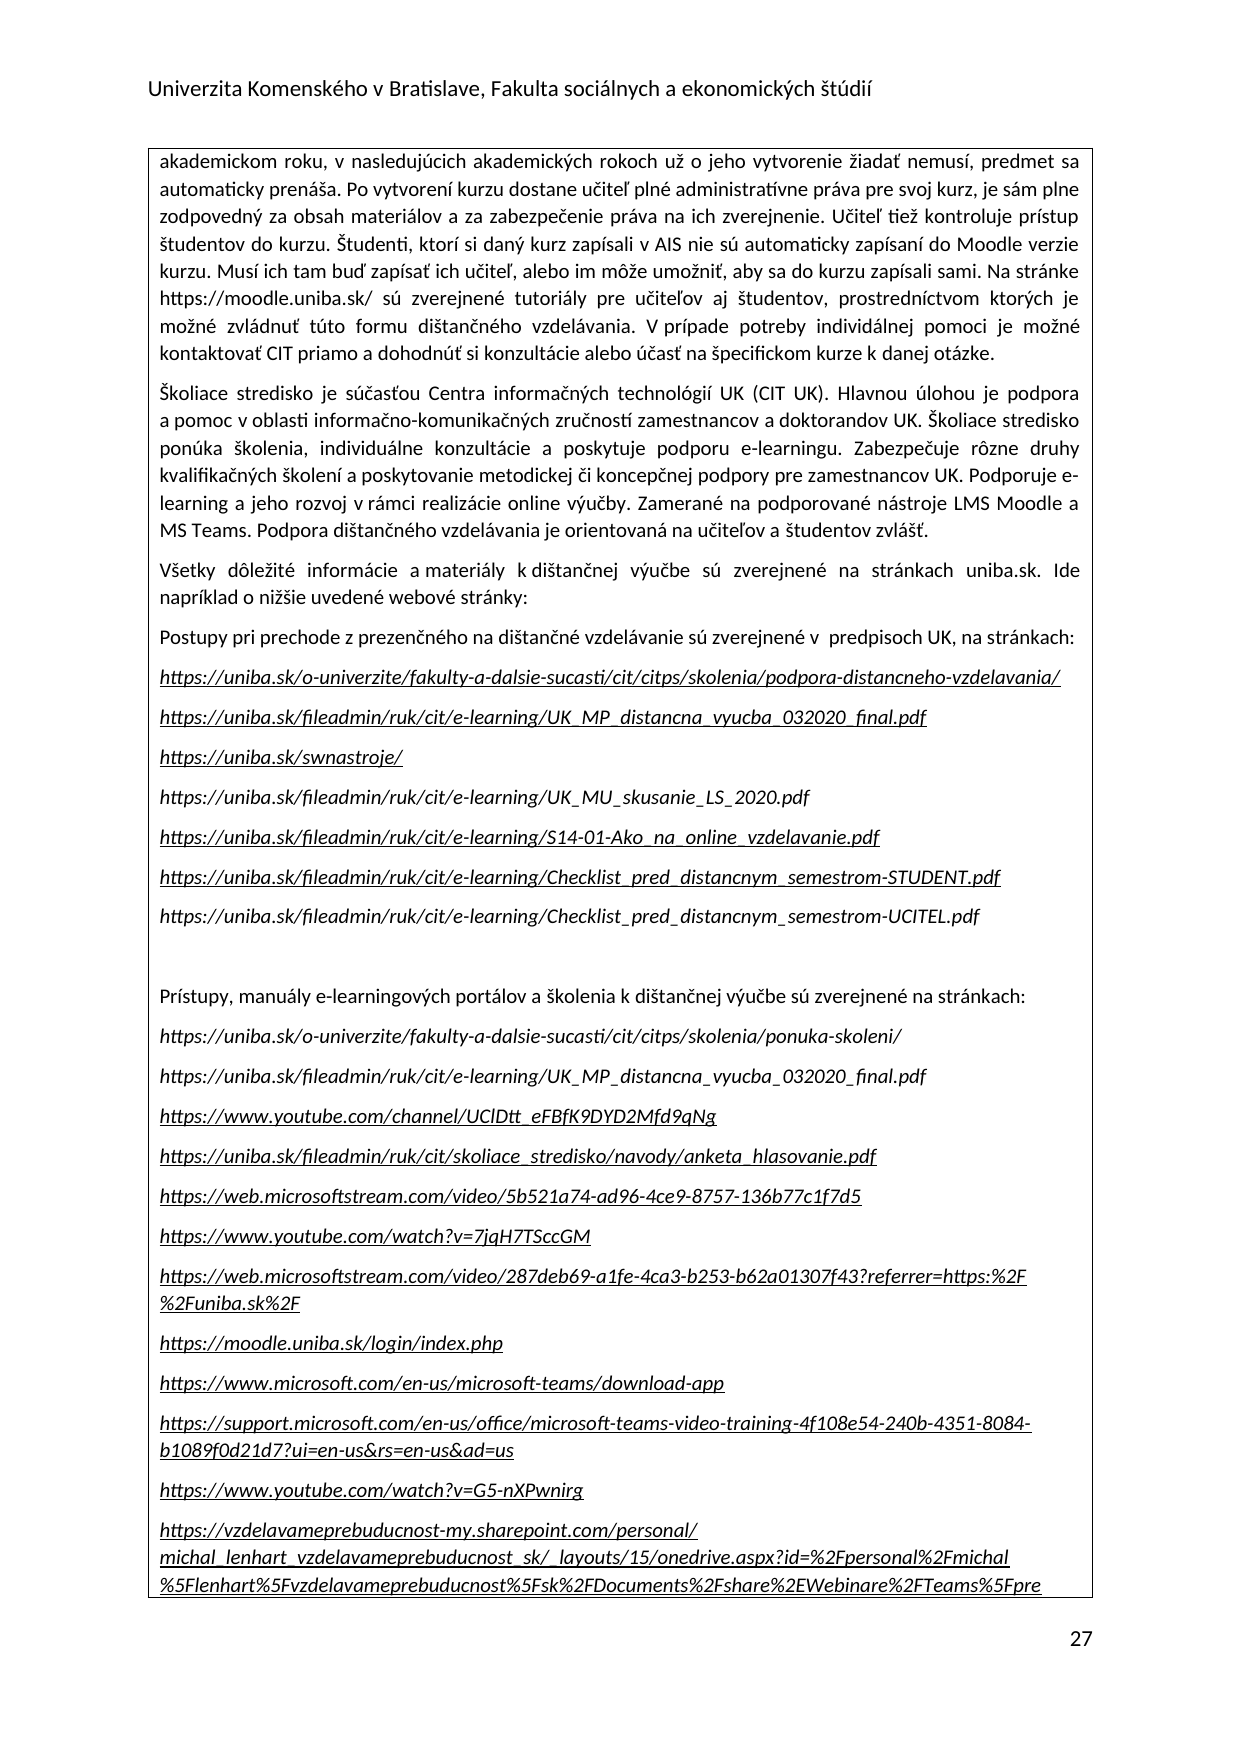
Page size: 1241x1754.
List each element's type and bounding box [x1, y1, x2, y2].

table_cell [149, 149, 1092, 1597]
